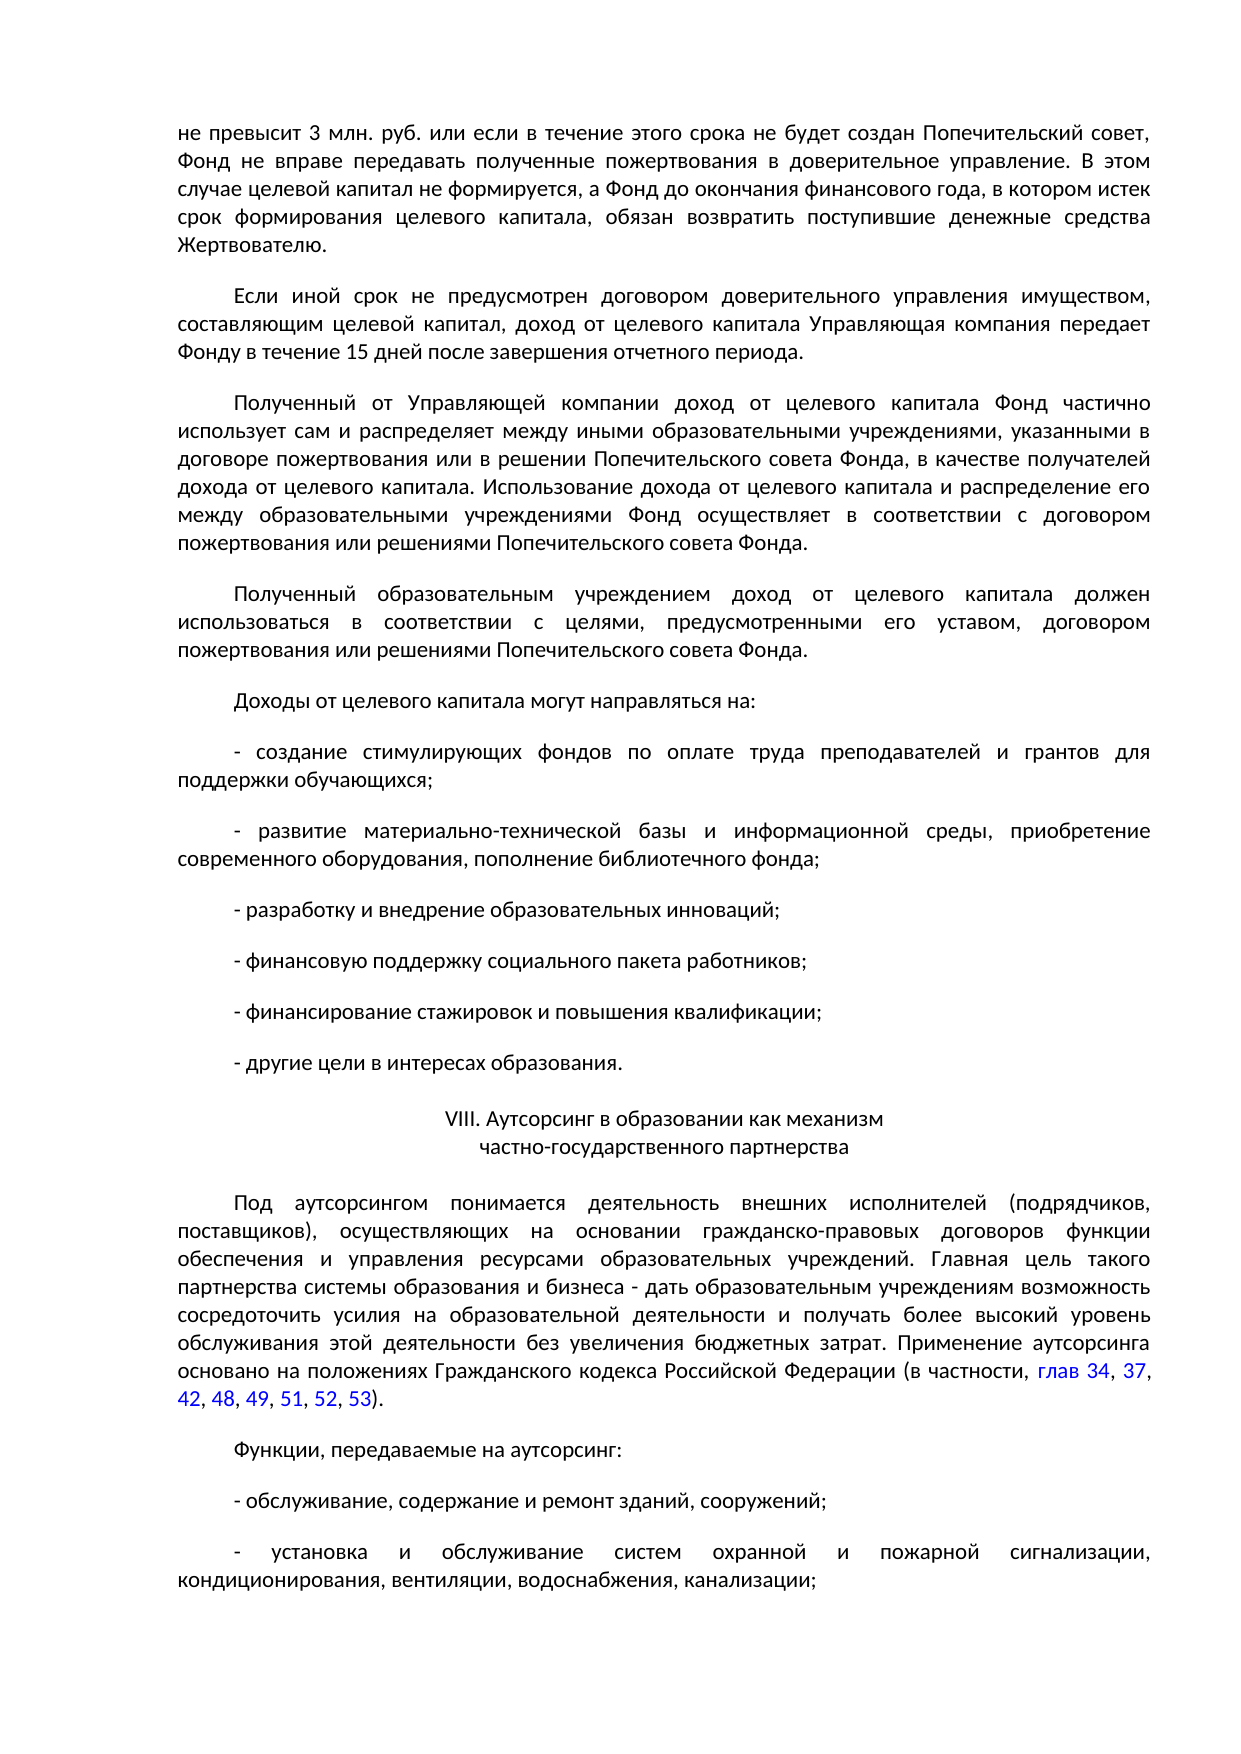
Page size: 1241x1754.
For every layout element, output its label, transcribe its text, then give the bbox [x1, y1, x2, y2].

text Полученный от Управляющей компании доход от целевого капитала Фонд частично использует сам и распределяет между иными образовательными учреждениями, указанными в договоре пожертвования или в решении Попечительского совета Фонда, в качестве получателей дохода от целевого капитала. Использование дохода от целевого капитала и распределение его между образовательными учреждениями Фонд осуществляет в соответствии с договором пожертвования или решениями Попечительского совета Фонда. [177, 388, 1152, 556]
text частно-государственного партнерства [177, 1132, 1152, 1160]
text - установка и обслуживание систем охранной и пожарной сигнализации, кондиционирования, вентиляции, водоснабжения, канализации; [177, 1537, 1152, 1593]
text - обслуживание, содержание и ремонт зданий, сооружений; [177, 1486, 1152, 1514]
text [177, 118, 1152, 258]
text Под аутсорсингом понимается деятельность внешних исполнителей (подрядчиков, поставщиков), осуществляющих на основании гражданско-правовых договоров функции обеспечения и управления ресурсами образовательных учреждений. Главная цель такого партнерства системы образования и бизнеса - дать образовательным учреждениям возможность сосредоточить усилия на образовательной деятельности и получать более высокий уровень обслуживания этой деятельности без увеличения бюджетных затрат. Применение аутсорсинга основано на положениях Гражданского кодекса Российской Федерации (в частности, глав 34, 37, 42, 48, 49, 51, 52, 53). [177, 1188, 1152, 1412]
text Полученный образовательным учреждением доход от целевого капитала должен использоваться в соответствии с целями, предусмотренными его уставом, договором пожертвования или решениями Попечительского совета Фонда. [177, 579, 1152, 663]
text VIII. Аутсорсинг в образовании как механизм [177, 1104, 1152, 1132]
text Доходы от целевого капитала могут направляться на: [177, 686, 1152, 714]
text - финансовую поддержку социального пакета работников; [177, 946, 1152, 974]
text - разработку и внедрение образовательных инноваций; [177, 895, 1152, 923]
text Функции, передаваемые на аутсорсинг: [177, 1435, 1152, 1463]
text Если иной срок не предусмотрен договором доверительного управления имуществом, составляющим целевой капитал, доход от целевого капитала Управляющая компания передает Фонду в течение 15 дней после завершения отчетного периода. [177, 281, 1152, 365]
text - создание стимулирующих фондов по оплате труда преподавателей и грантов для поддержки обучающихся; [177, 737, 1152, 793]
text - другие цели в интересах образования. [177, 1048, 1152, 1076]
text - финансирование стажировок и повышения квалификации; [177, 997, 1152, 1025]
text - развитие материально-технической базы и информационной среды, приобретение современного оборудования, пополнение библиотечного фонда; [177, 816, 1152, 872]
